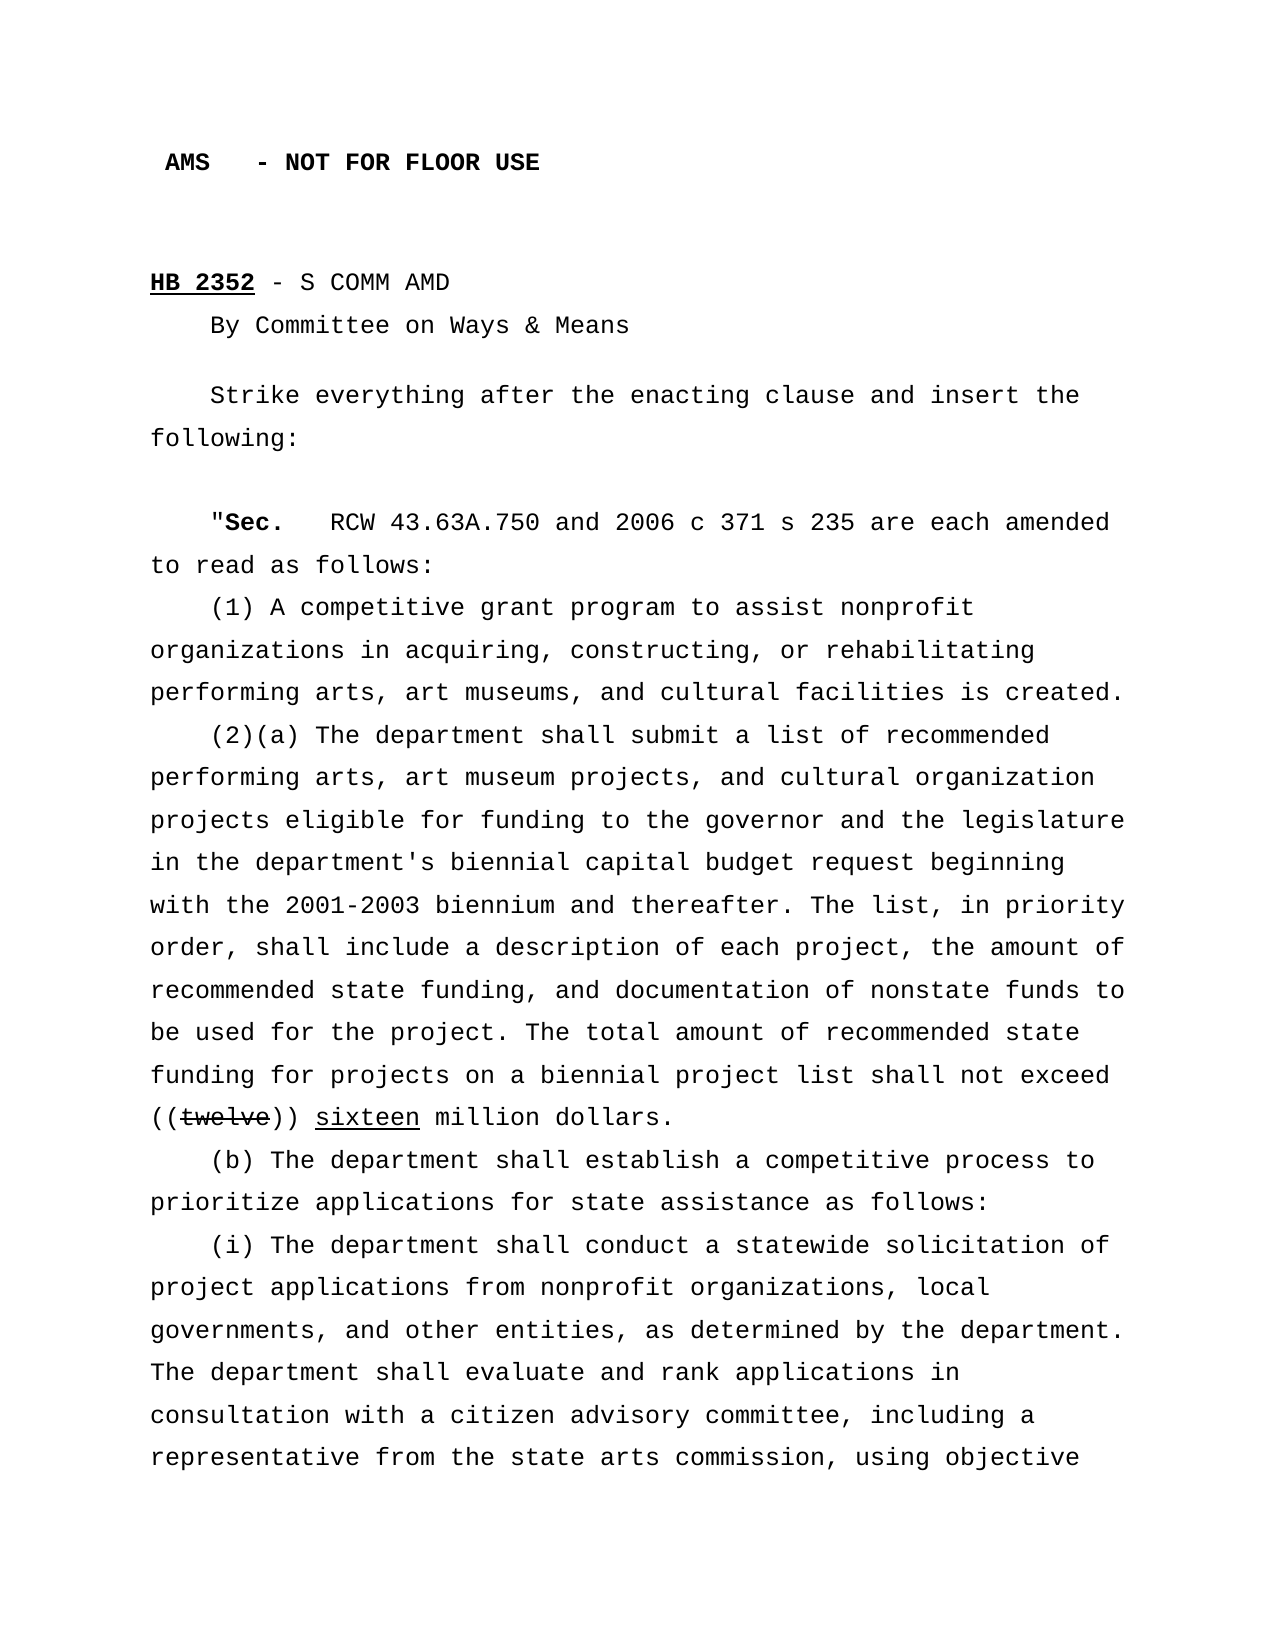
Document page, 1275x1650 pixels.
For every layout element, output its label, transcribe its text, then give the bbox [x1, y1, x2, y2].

text (2)(a) The department shall submit a list of recommended performing arts, art museum projects, and cultural organization projects eligible for funding to the governor and the legislature in the department's biennial capital budget request beginning with the 2001-2003 biennium and thereafter. The list, in priority order, shall include a description of each project, the amount of recommended state funding, and documentation of nonstate funds to be used for the project. The total amount of recommended state funding for projects on a biennial project list shall not exceed ((twelve)) sixteen million dollars. [150, 709, 1125, 1134]
text Strike everything after the enacting clause and insert the following: [150, 370, 1125, 455]
text By Committee on Ways & Means [150, 299, 1125, 342]
text HB 2352 - S COMM AMD [150, 257, 1125, 299]
text "Sec. RCW 43.63A.750 and 2006 c 371 s 235 are each amended to read as follows: [150, 497, 1125, 582]
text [150, 1219, 1125, 1474]
text (b) The department shall establish a competitive process to prioritize applications for state assistance as follows: [150, 1134, 1125, 1219]
text AMS - NOT FOR FLOOR USE [150, 150, 1125, 178]
text (1) A competitive grant program to assist nonprofit organizations in acquiring, constructing, or rehabilitating performing arts, art museums, and cultural facilities is created. [150, 582, 1125, 709]
